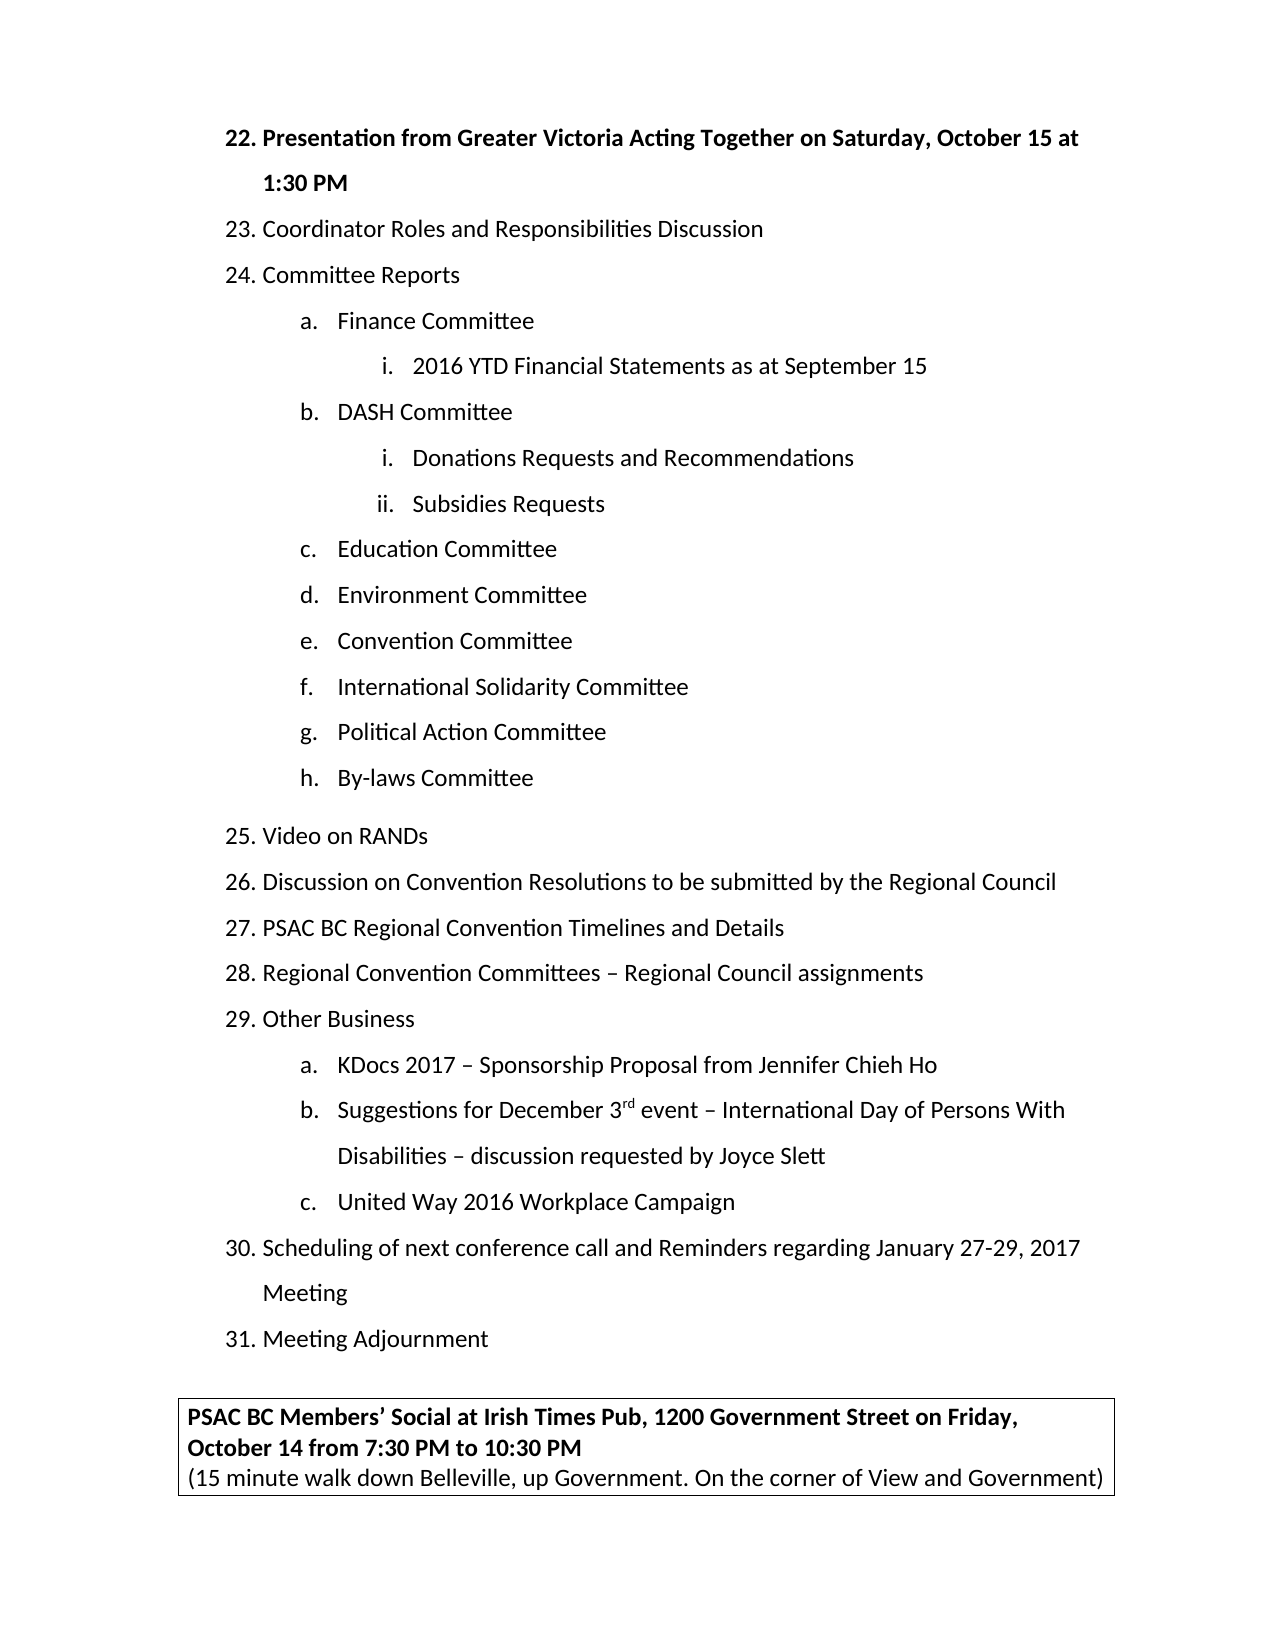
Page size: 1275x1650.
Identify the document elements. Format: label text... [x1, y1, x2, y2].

list Donations Requests and Recommendations [394, 442, 1106, 472]
list Regional Convention Committees – Regional Council assignments [225, 957, 1106, 988]
list Meeting Adjournment [225, 1323, 1106, 1354]
list Coordinator Roles and Responsibilities Discussion [225, 213, 1106, 244]
list Video on RANDs [225, 820, 1106, 851]
list 2016 YTD Financial Statements as at September 15 [394, 351, 1106, 381]
list KDocs 2017 – Sponsorship Proposal from Jennifer Chieh Ho [300, 1049, 1106, 1079]
list International Solidarity Committee [300, 671, 1106, 701]
list United Way 2016 Workplace Campaign [300, 1186, 1106, 1217]
text PSAC BC Members’ Social at Irish Times Pub, 1200 Government Street on Friday, October 14 from 7:30 PM to 10:30 PM [179, 1399, 1114, 1459]
list Presentation from Greater Victoria Acting Together on Saturday, October 15 at 1:30 PM [225, 122, 1106, 198]
list DASH Committee [300, 396, 1106, 427]
list PSAC BC Regional Convention Timelines and Details [225, 912, 1106, 942]
list Committee Reports [225, 259, 1106, 289]
list Political Action Committee [300, 716, 1106, 747]
list Environment Committee [300, 579, 1106, 610]
list Discussion on Convention Resolutions to be submitted by the Regional Council [225, 866, 1106, 897]
list Education Committee [300, 533, 1106, 564]
text (15 minute walk down Belleville, up Government. On the corner of View and Government) [179, 1459, 1114, 1495]
list Finance Committee [300, 305, 1106, 335]
list Suggestions for December 3rd event – International Day of Persons With Disabilities – discussion requested by Joyce Slett [300, 1095, 1106, 1171]
list Subsidies Requests [394, 488, 1106, 518]
list By-laws Committee [300, 762, 1106, 793]
list Scheduling of next conference call and Reminders regarding January 27-29, 2017 Meeting [225, 1232, 1106, 1308]
list Other Business [225, 1003, 1106, 1034]
list Convention Committee [300, 625, 1106, 655]
